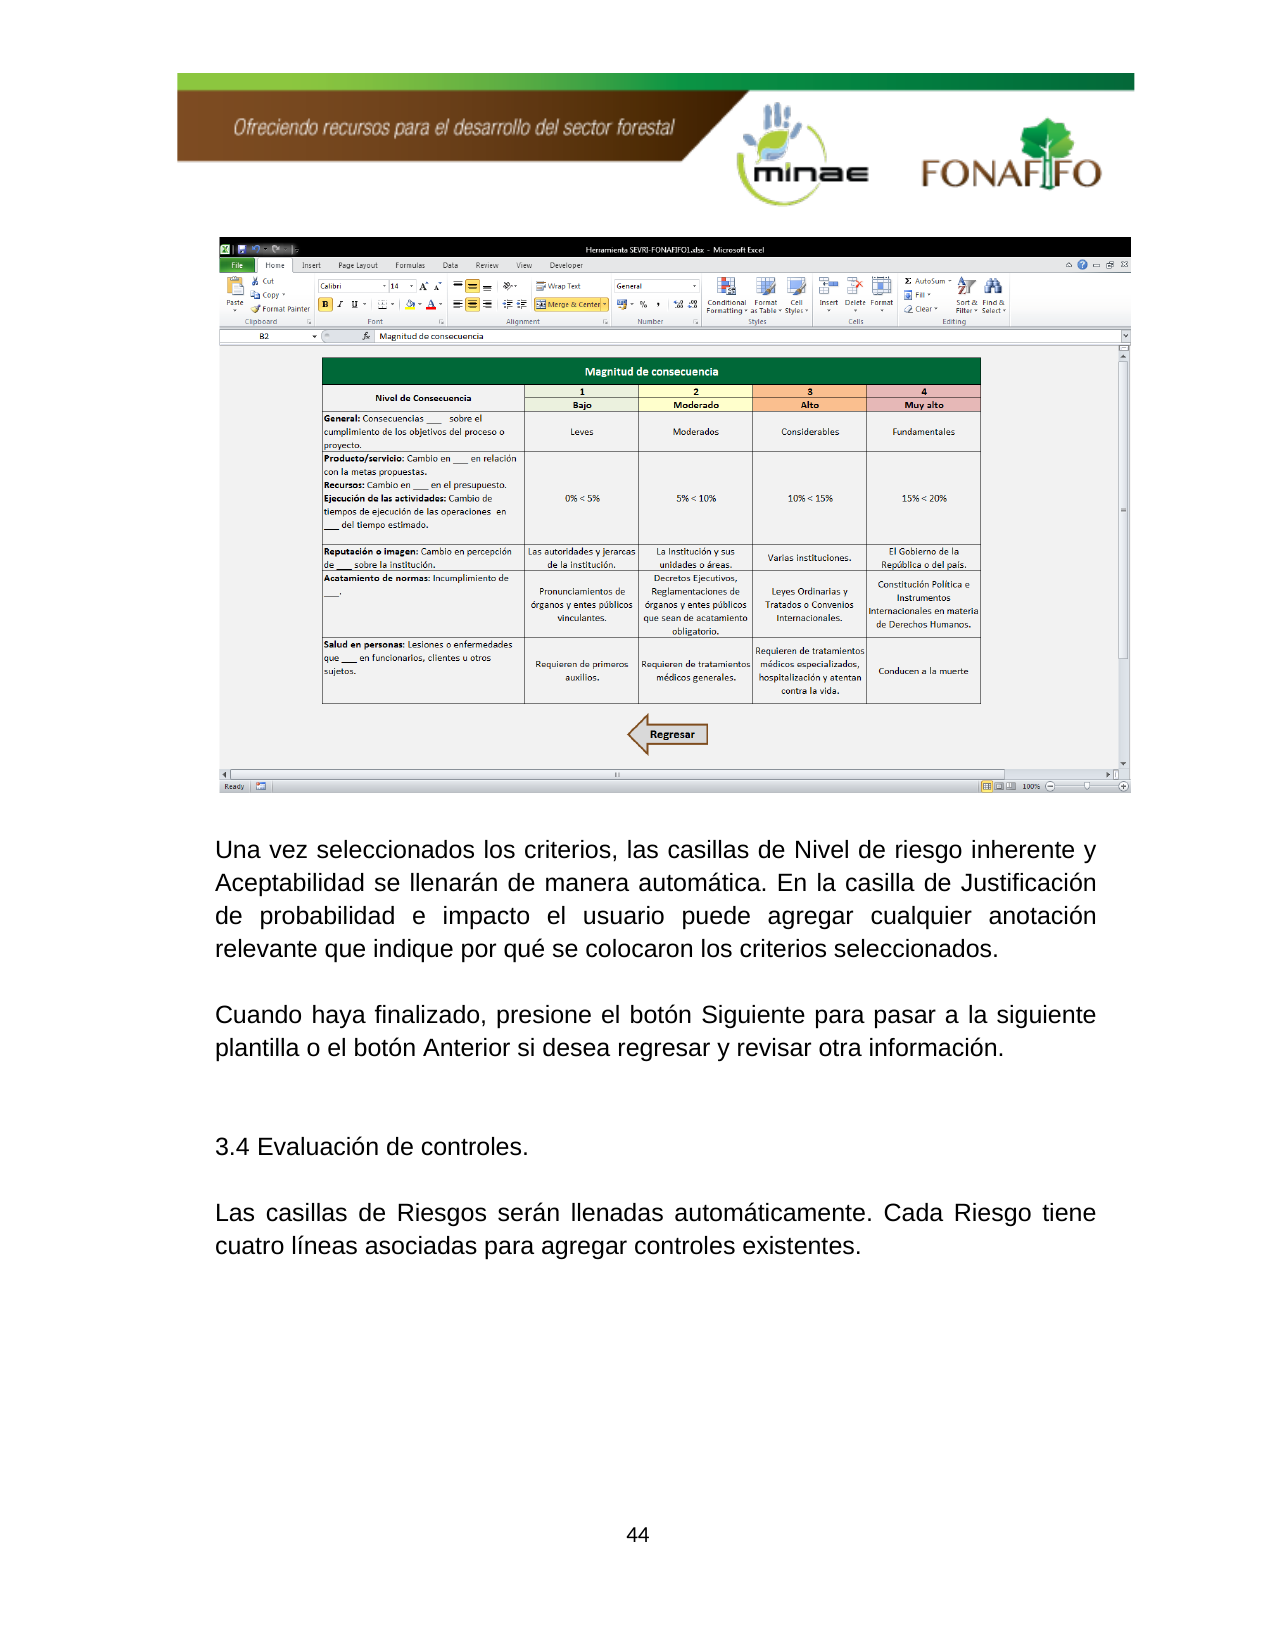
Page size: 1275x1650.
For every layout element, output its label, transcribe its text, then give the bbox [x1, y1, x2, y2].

text Una vez seleccionados los criterios, las casillas de Nivel de riesgo inherente y Aceptabilidad se llenarán de manera automática. En la casilla de Justificación de probabilidad e impacto el usuario puede agregar cualquier anotación relevante que indique por qué se colocaron los criterios seleccionados. [215, 835, 1098, 963]
list Evaluación de controles. [215, 1132, 1098, 1161]
text Las casillas de Riesgos serán llenadas automáticamente. Cada Riesgo tiene cuatro líneas asociadas para agregar controles existentes. [215, 1198, 1098, 1260]
text Cuando haya finalizado, presione el botón Siguiente para pasar a la siguiente plantilla o el botón Anterior si desea regresar y revisar otra información. [215, 1000, 1098, 1062]
picture [177, 73, 1135, 210]
